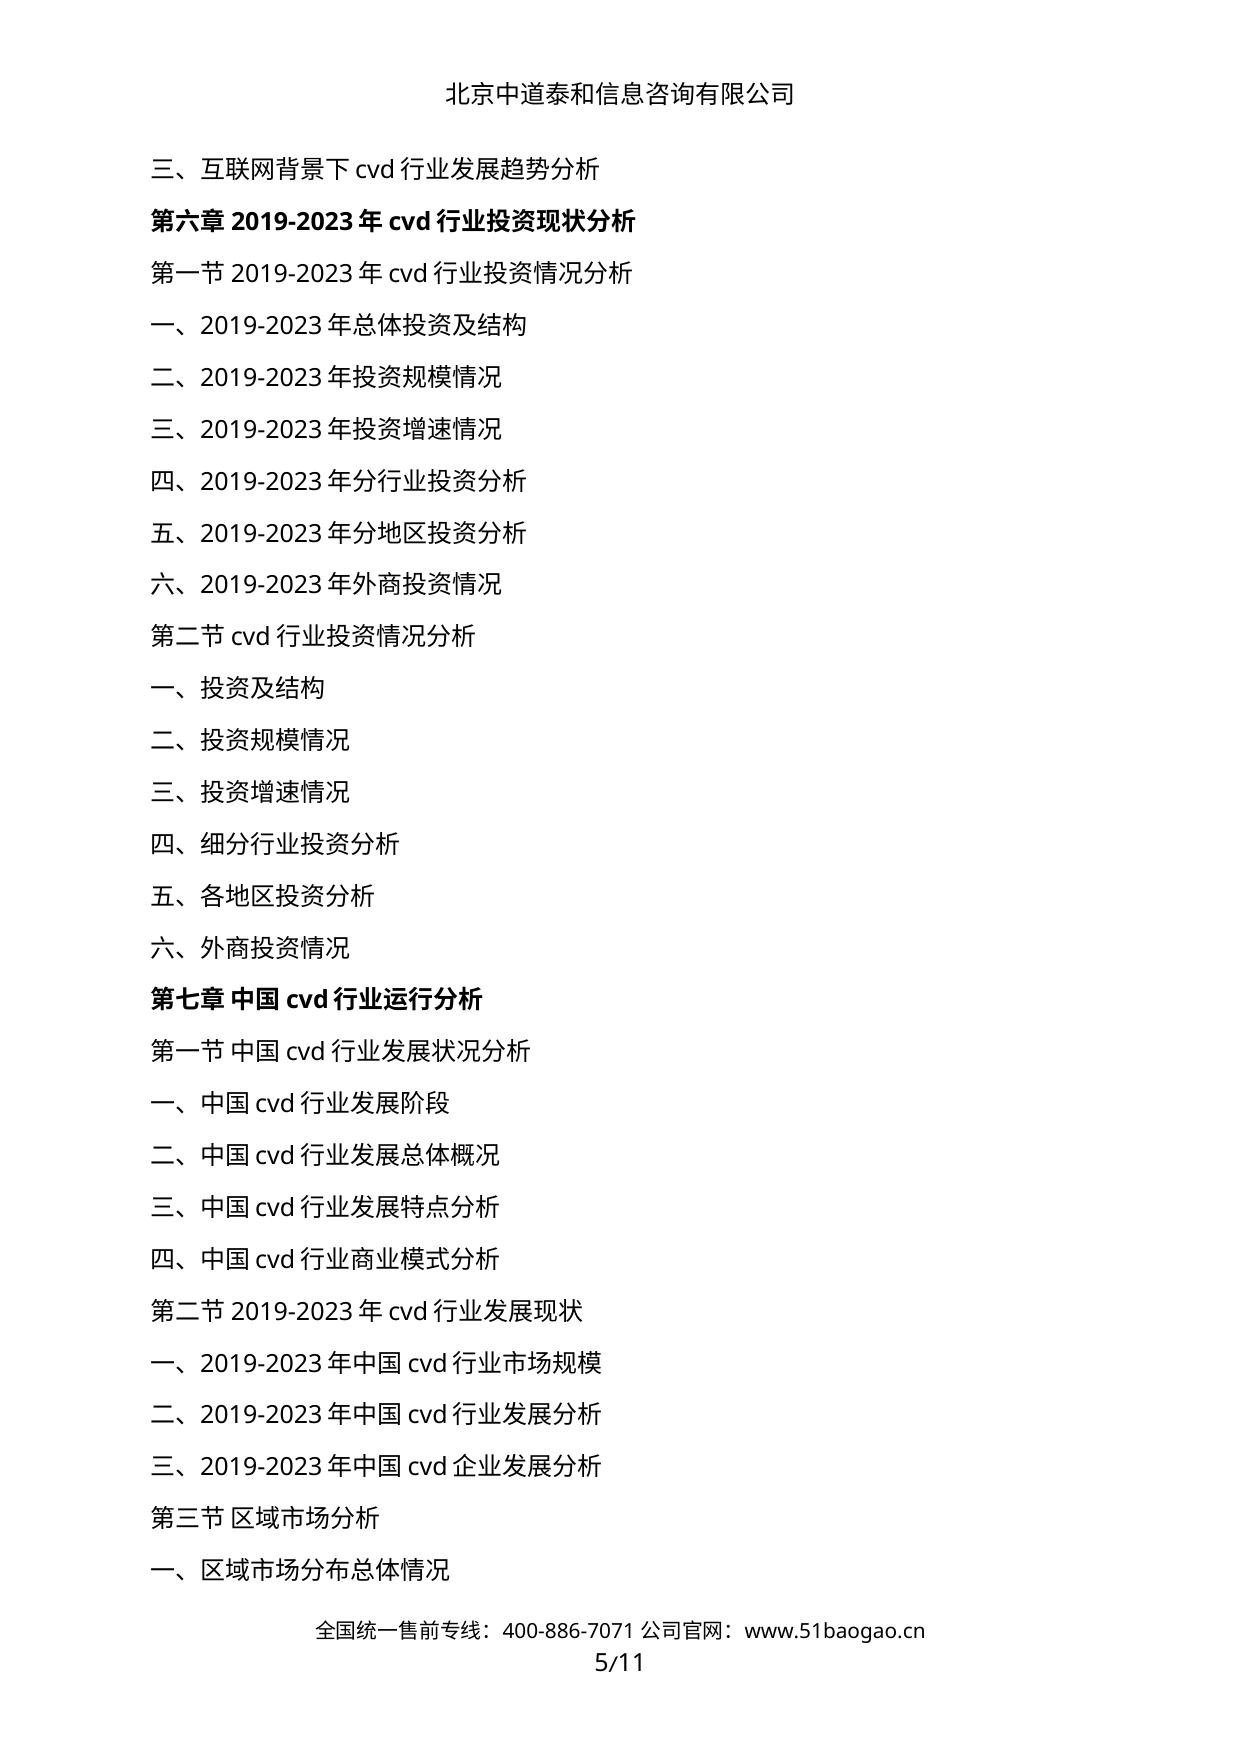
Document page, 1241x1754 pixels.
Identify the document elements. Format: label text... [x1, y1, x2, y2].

text 二、2019-2023年中国cvd行业发展分析 [150, 1395, 1090, 1431]
text 三、互联网背景下cvd行业发展趋势分析 [150, 150, 1090, 186]
text 第一节 中国cvd行业发展状况分析 [150, 1032, 1090, 1068]
text 三、中国cvd行业发展特点分析 [150, 1187, 1090, 1224]
text 一、区域市场分布总体情况 [150, 1551, 1090, 1587]
text 第三节 区域市场分析 [150, 1499, 1090, 1535]
text 第七章 中国cvd行业运行分析 [150, 980, 1090, 1016]
text 一、2019-2023年中国cvd行业市场规模 [150, 1343, 1090, 1379]
text 二、中国cvd行业发展总体概况 [150, 1136, 1090, 1172]
text 四、细分行业投资分析 [150, 824, 1090, 861]
text 五、2019-2023年分地区投资分析 [150, 513, 1090, 549]
text 六、外商投资情况 [150, 928, 1090, 964]
text 四、中国cvd行业商业模式分析 [150, 1239, 1090, 1276]
text 第六章 2019-2023年cvd行业投资现状分析 [150, 202, 1090, 238]
text 二、投资规模情况 [150, 721, 1090, 757]
text 第一节 2019-2023年cvd行业投资情况分析 [150, 254, 1090, 290]
text 三、投资增速情况 [150, 772, 1090, 809]
text 第二节 cvd行业投资情况分析 [150, 617, 1090, 653]
text 六、2019-2023年外商投资情况 [150, 565, 1090, 601]
text 三、2019-2023年中国cvd企业发展分析 [150, 1447, 1090, 1483]
text 二、2019-2023年投资规模情况 [150, 357, 1090, 394]
text 五、各地区投资分析 [150, 876, 1090, 912]
text 一、投资及结构 [150, 669, 1090, 705]
text 三、2019-2023年投资增速情况 [150, 409, 1090, 446]
text 第二节 2019-2023年cvd行业发展现状 [150, 1291, 1090, 1327]
text 一、中国cvd行业发展阶段 [150, 1084, 1090, 1120]
text 一、2019-2023年总体投资及结构 [150, 306, 1090, 342]
text 四、2019-2023年分行业投资分析 [150, 461, 1090, 497]
